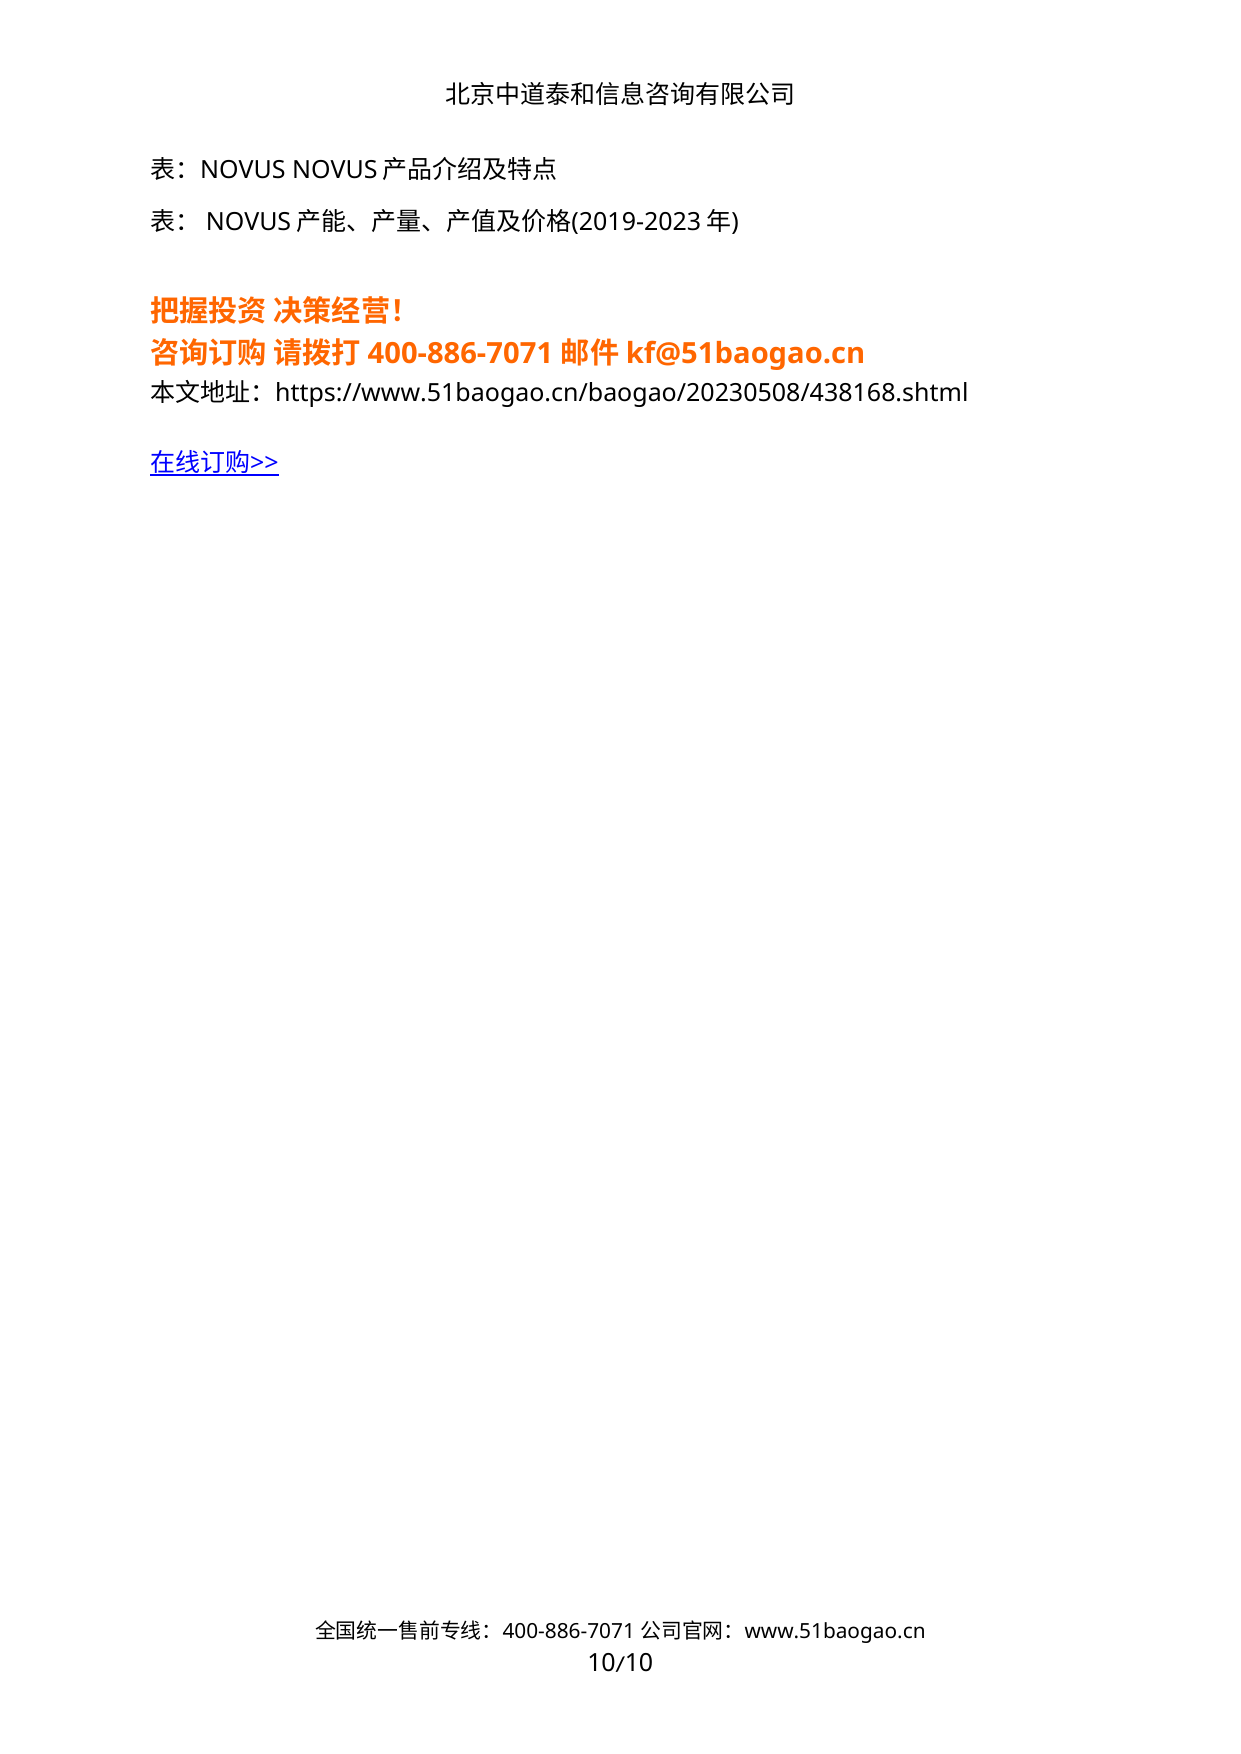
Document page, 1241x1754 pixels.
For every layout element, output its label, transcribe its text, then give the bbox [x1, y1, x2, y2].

text 表： NOVUS产能、产量、产值及价格(2019-2023年) [150, 202, 1090, 238]
text 在线订购>> [150, 409, 1090, 479]
text 把握投资 决策经营！咨询订购 请拨打 400-886-7071 邮件 kf@51baogao.cn本文地址：https://www.51baogao.cn/baogao/20230508/438168.shtml [150, 254, 1090, 409]
text 表：NOVUS NOVUS产品介绍及特点 [150, 150, 1090, 186]
